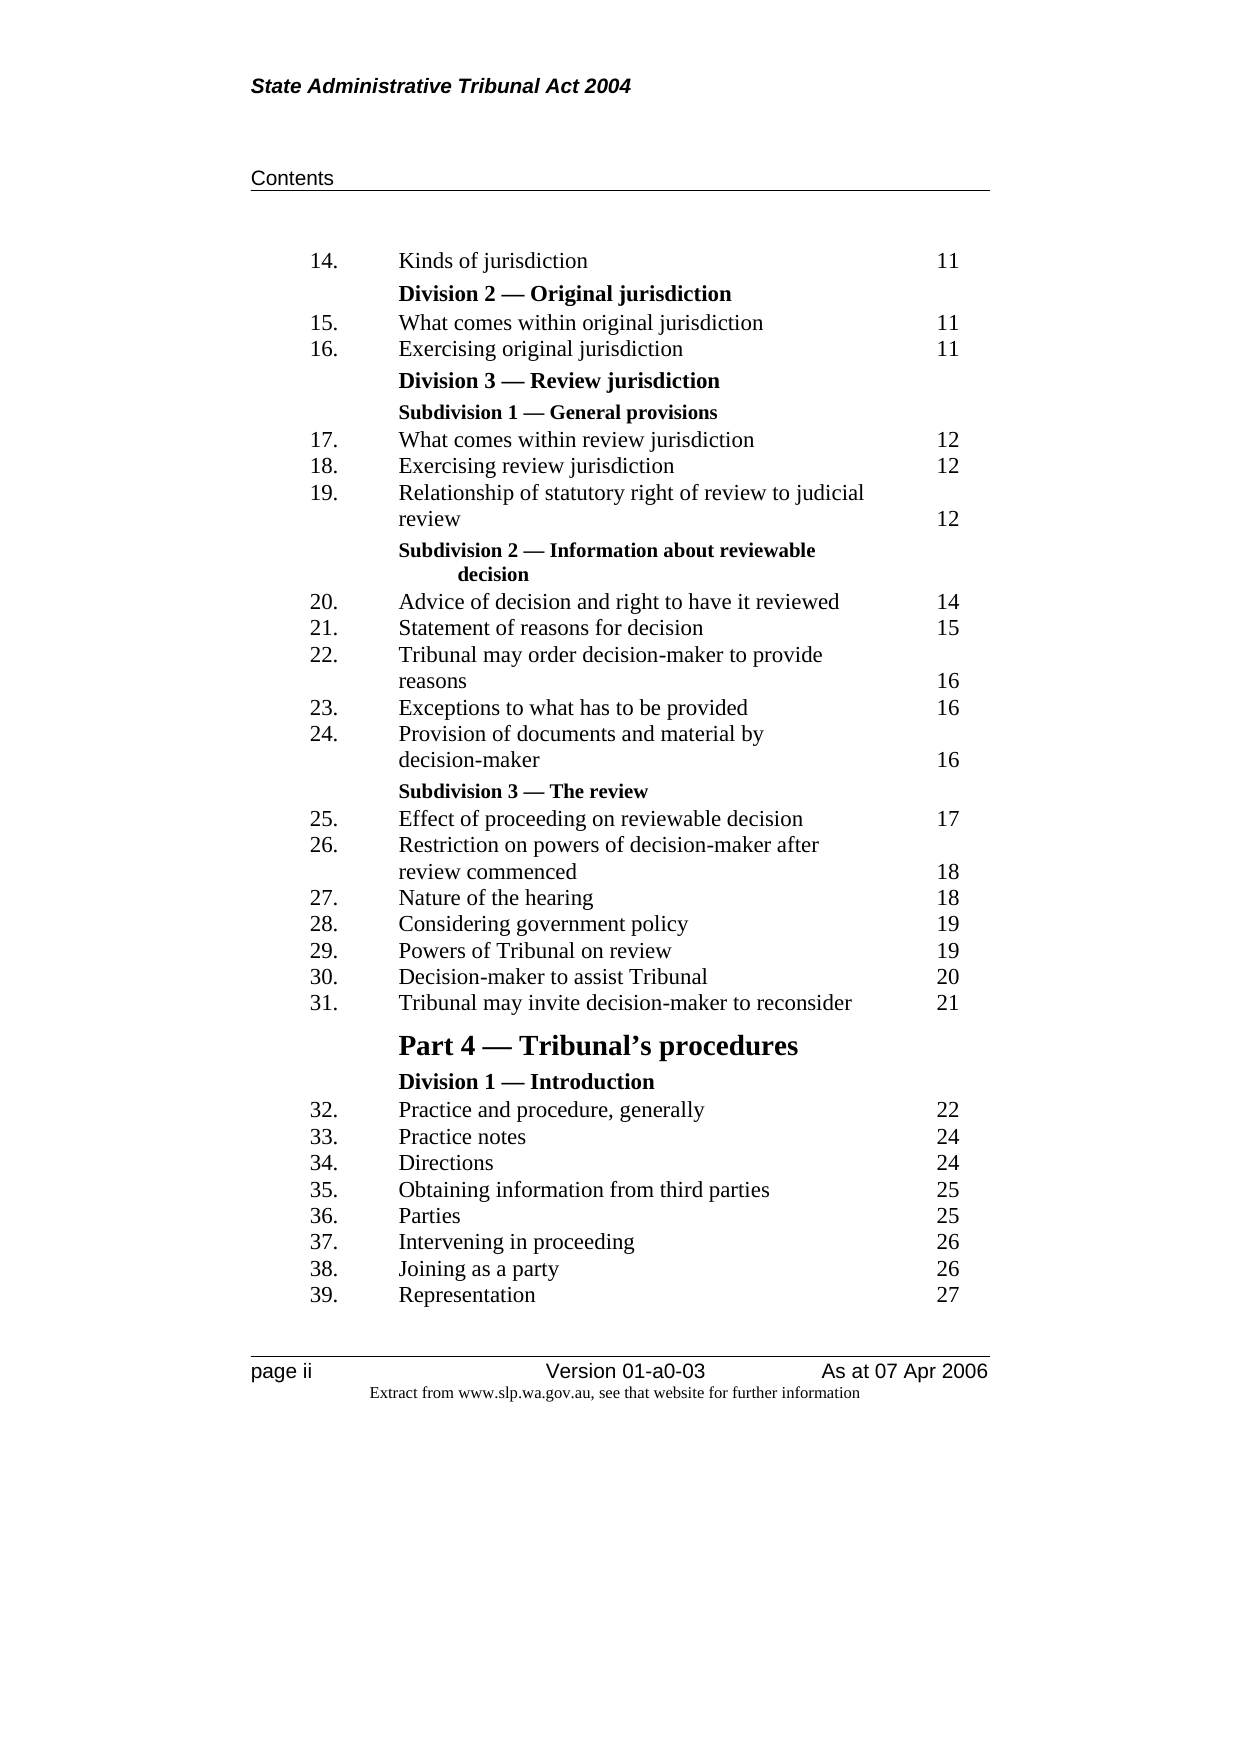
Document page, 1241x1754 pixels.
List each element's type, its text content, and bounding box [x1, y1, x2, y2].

text 33. Practice notes 24 [309, 1123, 872, 1149]
text Subdivision 3 — The review [398, 779, 872, 803]
text 15. What comes within original jurisdiction 11 [309, 308, 872, 335]
text Subdivision 2 — Information about reviewable decision [398, 538, 872, 586]
text 29. Powers of Tribunal on review 19 [309, 937, 872, 963]
text 36. Parties 25 [309, 1202, 872, 1228]
text 24. Provision of documents and material by decision-maker 16 [309, 720, 872, 773]
text 17. What comes within review jurisdiction 12 [309, 426, 872, 453]
text 27. Nature of the hearing 18 [309, 884, 872, 910]
text 18. Exercising review jurisdiction 12 [309, 453, 872, 479]
text Part 4 — Tribunal’s procedures [398, 1028, 872, 1062]
text 19. Relationship of statutory right of review to judicial review 12 [309, 479, 872, 532]
text 14. Kinds of jurisdiction 11 [309, 247, 872, 274]
text Subdivision 1 — General provisions [398, 400, 872, 424]
text 39. Representation 27 [309, 1281, 872, 1307]
text 26. Restriction on powers of decision-maker after review commenced 18 [309, 831, 872, 884]
text 25. Effect of proceeding on reviewable decision 17 [309, 805, 872, 831]
text 16. Exercising original jurisdiction 11 [309, 335, 872, 361]
text 34. Directions 24 [309, 1149, 872, 1176]
text Division 2 — Original jurisdiction [398, 280, 872, 306]
text 28. Considering government policy 19 [309, 910, 872, 937]
text 30. Decision-maker to assist Tribunal 20 [309, 963, 872, 989]
text 22. Tribunal may order decision-maker to provide reasons 16 [309, 641, 872, 693]
text 31. Tribunal may invite decision-maker to reconsider 21 [309, 989, 872, 1016]
text 23. Exceptions to what has to be provided 16 [309, 693, 872, 720]
text 32. Practice and procedure, generally 22 [309, 1097, 872, 1123]
text 35. Obtaining information from third parties 25 [309, 1176, 872, 1202]
text 37. Intervening in proceeding 26 [309, 1228, 872, 1255]
text Division 3 — Review jurisdiction [398, 367, 872, 394]
text Division 1 — Introduction [398, 1068, 872, 1094]
text 38. Joining as a party 26 [309, 1255, 872, 1281]
text 20. Advice of decision and right to have it reviewed 14 [309, 588, 872, 614]
text 21. Statement of reasons for decision 15 [309, 614, 872, 641]
